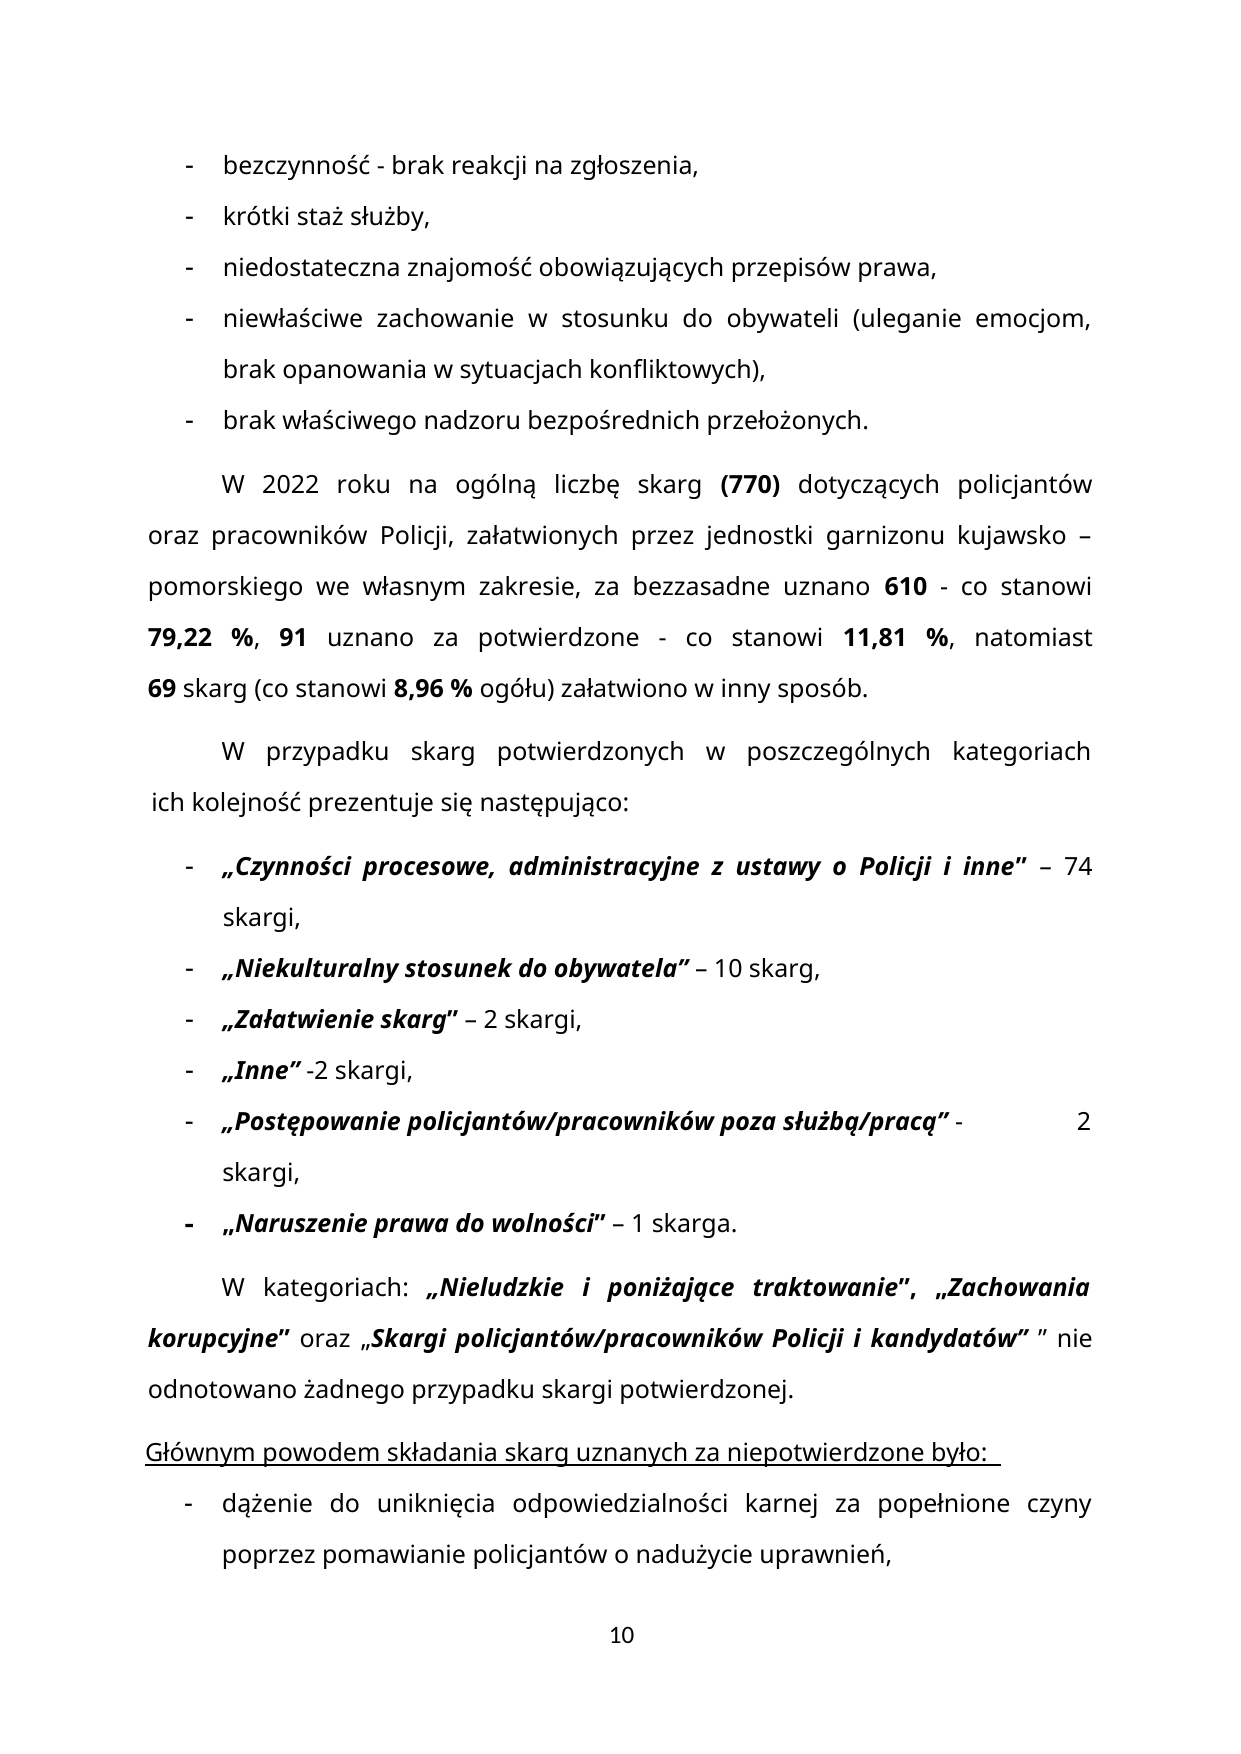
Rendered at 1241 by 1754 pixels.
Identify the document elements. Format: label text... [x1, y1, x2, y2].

list „Inne” -2 skargi, [185, 1053, 1093, 1087]
list W kategoriach: „Nieludzkie i poniżające traktowanie”, „Zachowania korupcyjne” oraz „Skargi policjantów/pracowników Policji i kandydatów” ” nie odnotowano żadnego przypadku skargi potwierdzonej. [148, 1269, 1093, 1406]
text W przypadku skarg potwierdzonych w poszczególnych kategoriach ich kolejność prezentuje się następująco: [151, 734, 1093, 819]
text Głównym powodem składania skarg uznanych za niepotwierdzone było: [145, 1435, 1092, 1469]
list „Naruszenie prawa do wolności” – 1 skarga. [185, 1206, 1093, 1240]
list „Załatwienie skarg” – 2 skargi, [185, 1002, 1093, 1036]
list bezczynność - brak reakcji na zgłoszenia, [185, 148, 1093, 182]
list dążenie do uniknięcia odpowiedzialności karnej za popełnione czyny poprzez pomawianie policjantów o nadużycie uprawnień, [184, 1486, 1092, 1571]
list brak właściwego nadzoru bezpośrednich przełożonych. [185, 403, 1093, 437]
list niewłaściwe zachowanie w stosunku do obywateli (uleganie emocjom, brak opanowania w sytuacjach konfliktowych), [185, 301, 1093, 386]
list niedostateczna znajomość obowiązujących przepisów prawa, [185, 250, 1093, 284]
list „Niekulturalny stosunek do obywatela” – 10 skarg, [185, 951, 1093, 985]
list „Postępowanie policjantów/pracowników poza służbą/pracą” - 2 skargi, [185, 1104, 1093, 1189]
text W 2022 roku na ogólną liczbę skarg (770) dotyczących policjantów oraz pracowników Policji, załatwionych przez jednostki garnizonu kujawsko – pomorskiego we własnym zakresie, za bezzasadne uznano 610 - co stanowi 79,22 %, 91 uznano za potwierdzone - co stanowi 11,81 %, natomiast 69 skarg (co stanowi 8,96 % ogółu) załatwiono w inny sposób. [148, 466, 1093, 704]
list „Czynności procesowe, administracyjne z ustawy o Policji i inne” – 74 skargi, [185, 849, 1093, 934]
list krótki staż służby, [185, 199, 1093, 233]
